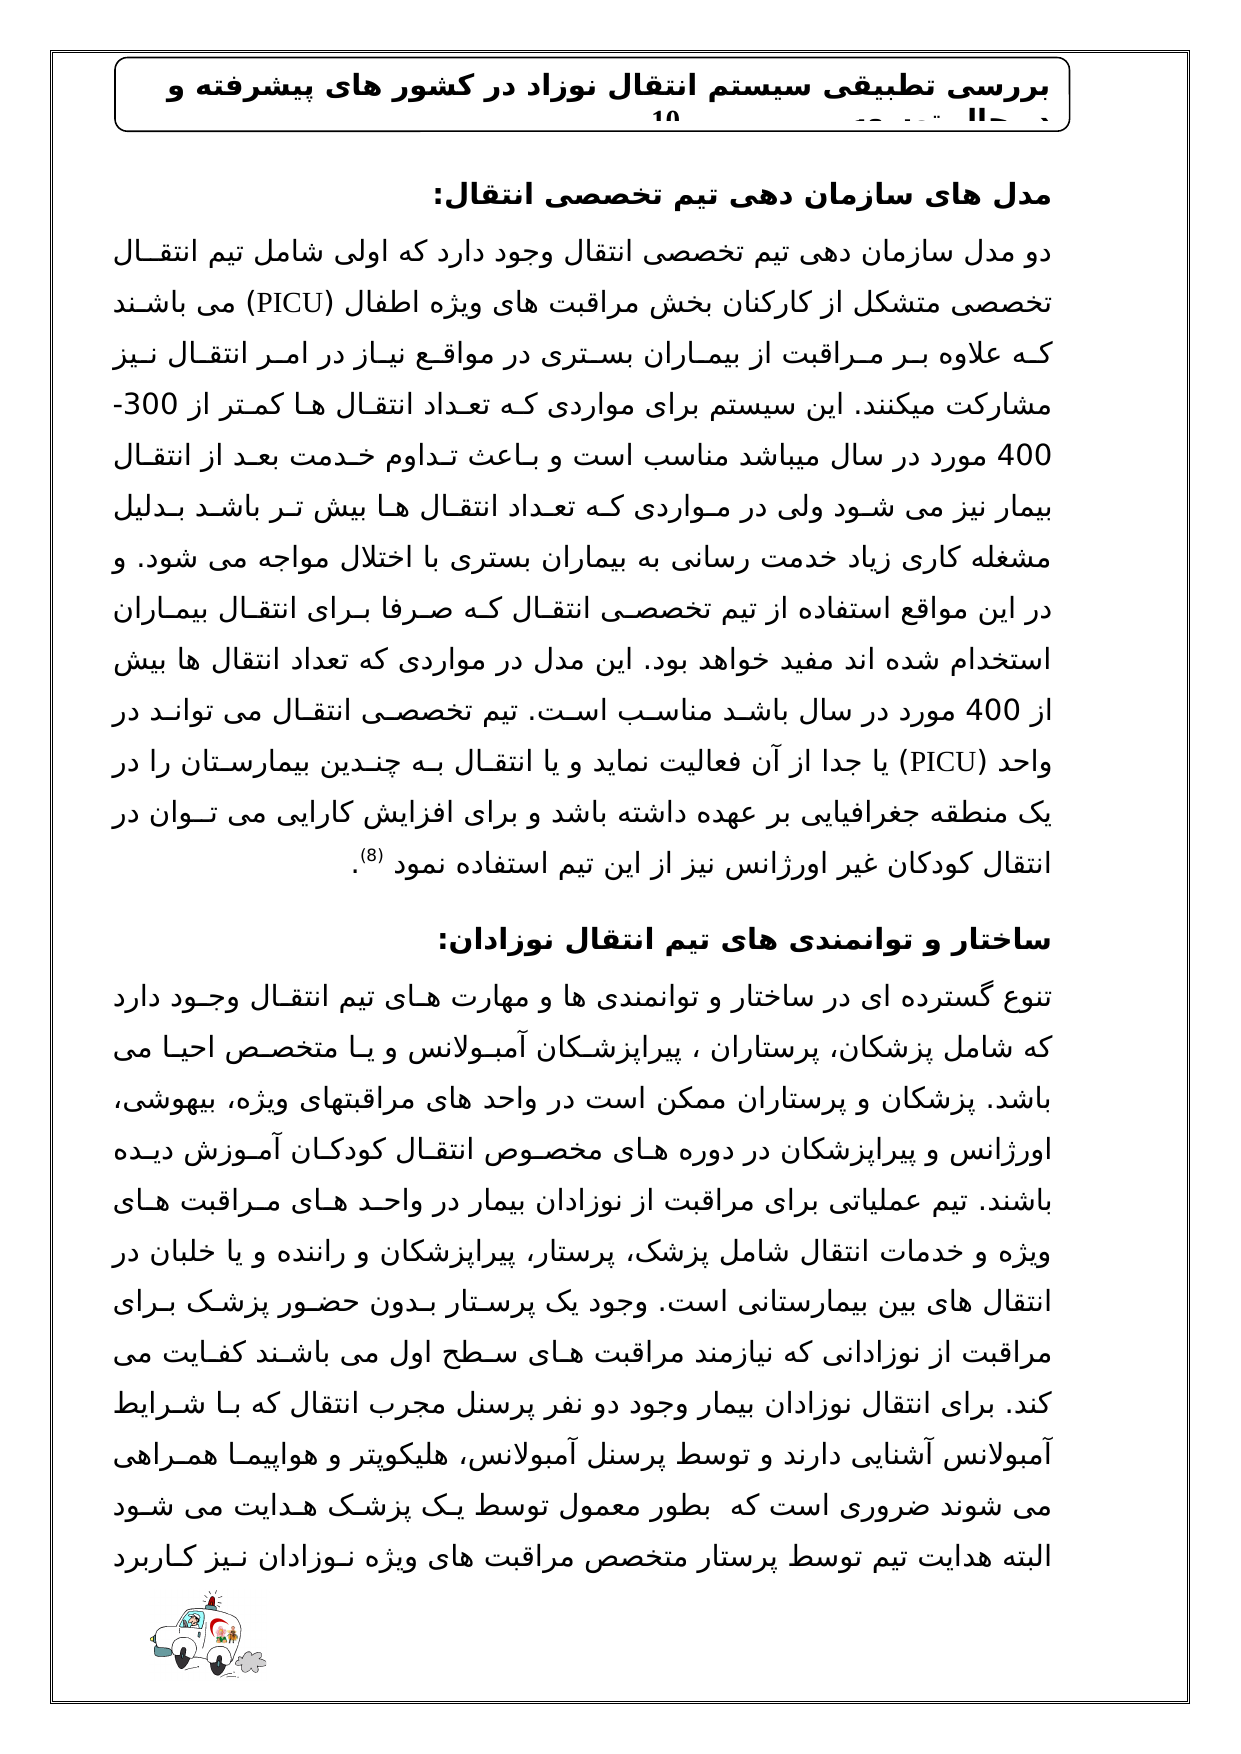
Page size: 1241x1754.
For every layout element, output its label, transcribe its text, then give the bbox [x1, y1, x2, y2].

text دو مدل سازمان دهی تیم تخصصی انتقال وجود دارد که اولی شامل تیم انتقال تخصصی متشکل از کارکنان بخش مراقبت های ویژه اطفال (PICU) می باشند که علاوه بر مراقبت از بیماران بستری در مواقع نیاز در امر انتقال نیز مشارکت میکنند. این سیستم برای مواردی که تعداد انتقال ها کمتر از 300-400 مورد در سال میباشد مناسب است و باعث تداوم خدمت بعد از انتقال بیمار نیز می شود ولی در مواردی که تعداد انتقال ها بیش تر باشد بدلیل مشغله کاری زیاد خدمت رسانی به بیماران بستری با اختلال مواجه می شود. و در این مواقع استفاده از تیم تخصصی انتقال که صرفا برای انتقال بیماران استخدام شده اند مفید خواهد بود. این مدل در مواردی که تعداد انتقال ها بیش از 400 مورد در سال باشد مناسب است. تیم تخصصی انتقال می تواند در واحد (PICU) یا جدا از آن فعالیت نماید و یا انتقال به چندین بیمارستان را در یک منطقه جغرافیایی بر عهده داشته باشد و برای افزایش کارایی می توان در انتقال کودکان غیر اورژانس نیز از این تیم استفاده نمود (8). [112, 234, 1053, 880]
picture [149, 1589, 267, 1681]
subtitle ساختار و توانمندی های تیم انتقال نوزادان: [112, 922, 1053, 956]
subtitle مدل های سازمان دهی تیم تخصصی انتقال: [112, 177, 1053, 211]
